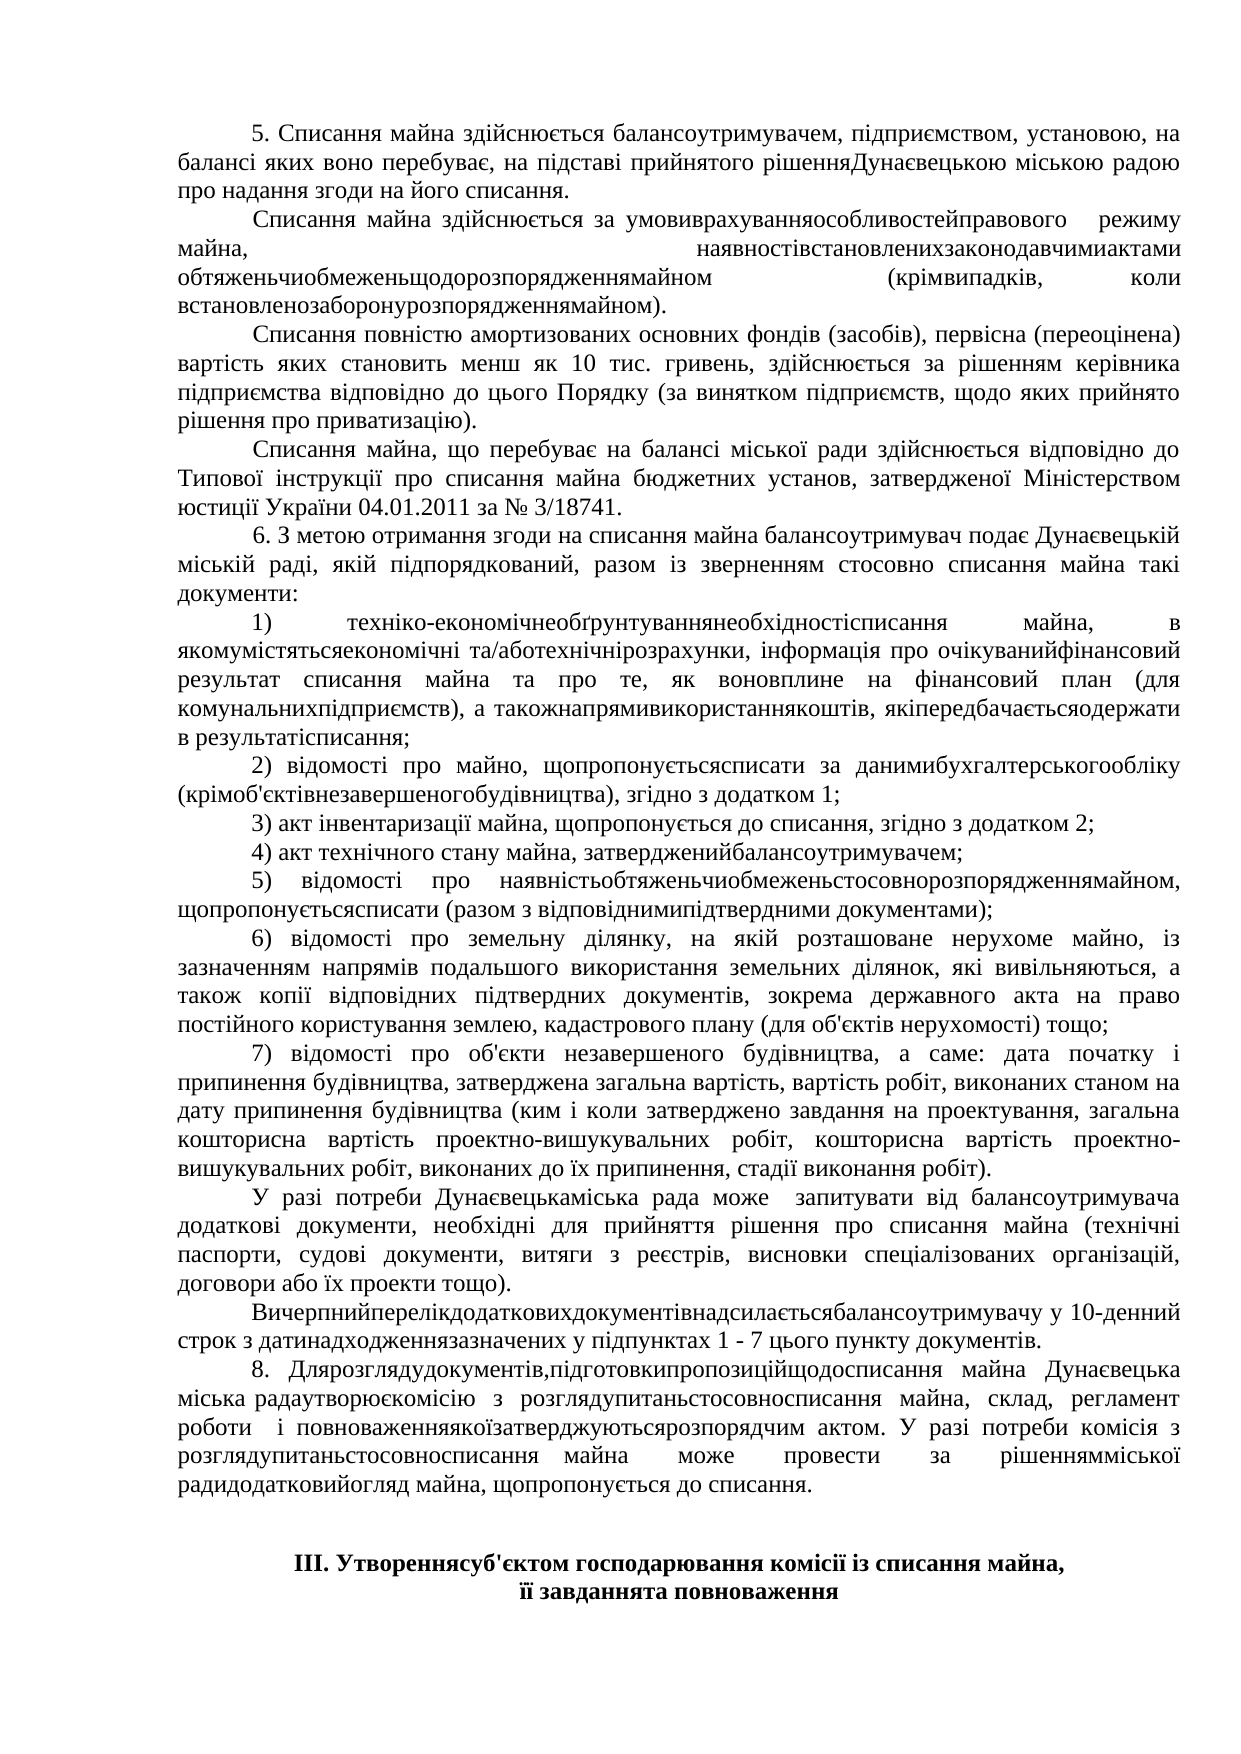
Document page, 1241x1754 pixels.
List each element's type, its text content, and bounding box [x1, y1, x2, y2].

text 1) техніко-економічнеобґрунтуваннянеобхідностісписання майна, в якомумістятьсяекономічні та/аботехнічнірозрахунки, інформація про очікуванийфінансовий результат списання майна та про те, як воновплине на фінансовий план (для комунальнихпідприємств), а такожнапрямивикористаннякоштів, якіпередбачаєтьсяодержати в результатісписання; [177, 607, 1181, 751]
text 3) акт інвентаризації майна, щопропонується до списання, згідно з додатком 2; [177, 808, 1181, 837]
text її завданнята повноваження [177, 1576, 1181, 1605]
text Вичерпнийперелікдодатковихдокументівнадсилаєтьсябалансоутримувачу у 10-денний строк з датинадходженнязазначених у підпунктах 1 - 7 цього пункту документів. [177, 1297, 1181, 1354]
text Списання майна, що перебуває на балансі міської ради здійснюється відповідно до Типової інструкції про списання майна бюджетних установ, затвердженої Міністерством юстиції України 04.01.2011 за № 3/18741. [177, 434, 1181, 521]
text ІІІ. Утвореннясуб'єктом господарювання комісії із списання майна, [177, 1548, 1181, 1576]
text 4) акт технічного стану майна, затвердженийбалансоутримувачем; [177, 837, 1181, 866]
text 6. З метою отримання згоди на списання майна балансоутримувач подає Дунаєвецькій міській раді, якій підпорядкований, разом із зверненням стосовно списання майна такі документи: [177, 521, 1181, 607]
text 5. Списання майна здійснюється балансоутримувачем, підприємством, установою, на балансі яких воно перебуває, на підставі прийнятого рішенняДунаєвецькою міською радою про надання згоди на його списання. [177, 118, 1181, 204]
text 8. Длярозглядудокументів,підготовкипропозиційщодосписання майна Дунаєвецька міська радаутворюєкомісію з розглядупитаньстосовносписання майна, склад, регламент роботи і повноваженняякоїзатверджуютьсярозпорядчим актом. У разі потреби комісія з розглядупитаньстосовносписання майна може провести за рішеннямміської радидодатковийогляд майна, щопропонується до списання. [177, 1354, 1181, 1498]
text 7) відомості про об'єкти незавершеного будівництва, а саме: дата початку і припинення будівництва, затверджена загальна вартість, вартість робіт, виконаних станом на дату припинення будівництва (ким і коли затверджено завдання на проектування, загальна кошторисна вартість проектно-вишукувальних робіт, кошторисна вартість проектно-вишукувальних робіт, виконаних до їх припинення, стадії виконання робіт). [177, 1038, 1181, 1182]
text Списання майна здійснюється за умовиврахуванняособливостейправового режиму майна, наявностівстановленихзаконодавчимиактами обтяженьчиобмеженьщодорозпорядженнямайном (крімвипадків, коли встановленозаборонурозпорядженнямайном). [177, 204, 1181, 319]
text 2) відомості про майно, щопропонуєтьсясписати за данимибухгалтерськогообліку (крімоб'єктівнезавершеногобудівництва), згідно з додатком 1; [177, 751, 1181, 808]
text Списання повністю амортизованих основних фондів (засобів), первісна (переоцінена) вартість яких становить менш як 10 тис. гривень, здійснюється за рішенням керівника підприємства відповідно до цього Порядку (за винятком підприємств, щодо яких прийнято рішення про приватизацію). [177, 319, 1181, 434]
text 5) відомості про наявністьобтяженьчиобмеженьстосовнорозпорядженнямайном, щопропонуєтьсясписати (разом з відповіднимипідтвердними документами); [177, 866, 1181, 923]
text У разі потреби Дунаєвецькаміська рада може запитувати від балансоутримувача додаткові документи, необхідні для прийняття рішення про списання майна (технічні паспорти, судові документи, витяги з реєстрів, висновки спеціалізованих організацій, договори або їх проекти тощо). [177, 1182, 1181, 1297]
text 6) відомості про земельну ділянку, на якій розташоване нерухоме майно, із зазначенням напрямів подальшого використання земельних ділянок, які вивільняються, а також копії відповідних підтвердних документів, зокрема державного акта на право постійного користування землею, кадастрового плану (для об'єктів нерухомості) тощо; [177, 923, 1181, 1038]
